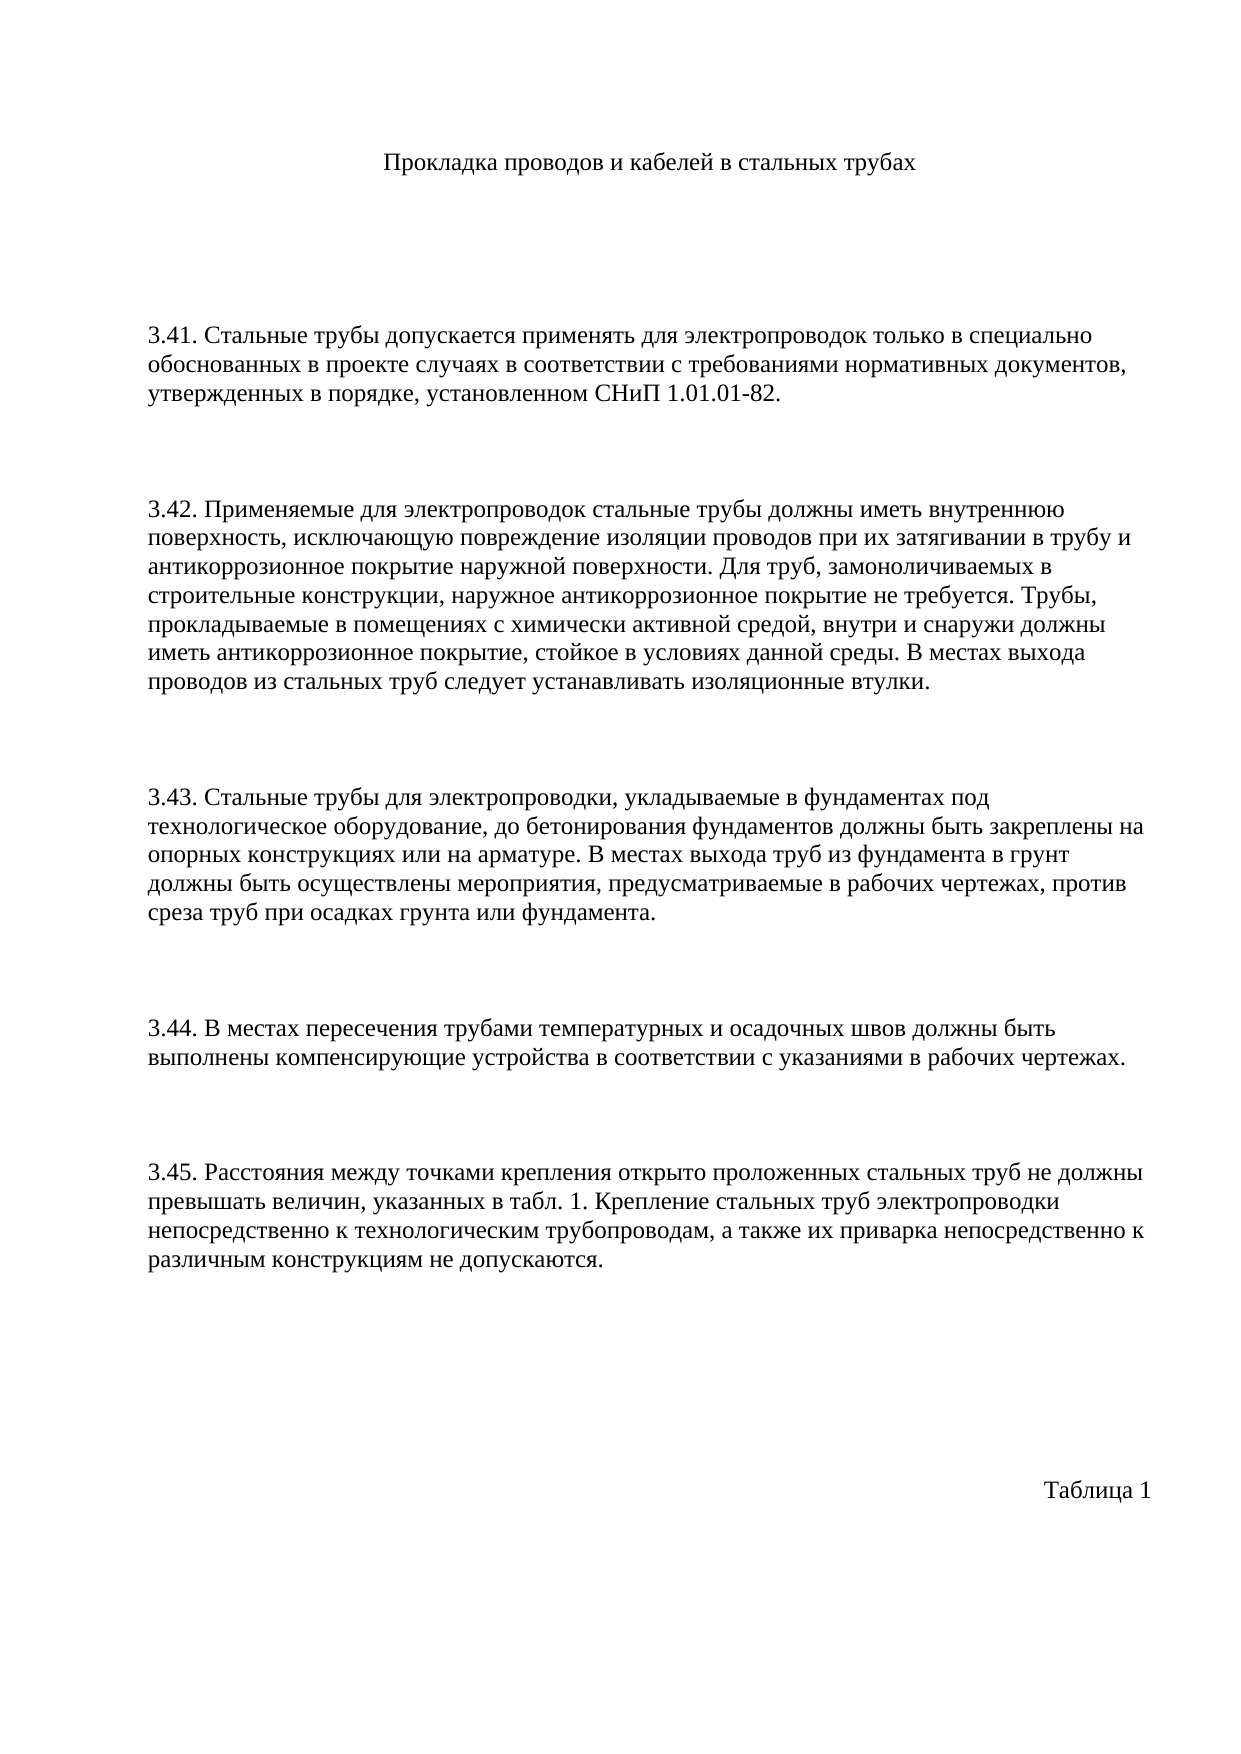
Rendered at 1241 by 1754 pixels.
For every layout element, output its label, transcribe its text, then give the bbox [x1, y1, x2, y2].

text 3.44. В местах пересечения трубами температурных и осадочных швов должны быть выполнены компенсирующие устройства в соответствии с указаниями в рабочих чертежах. [148, 1013, 1152, 1070]
text Таблица 1 [148, 1475, 1152, 1504]
text 3.41. Стальные трубы допускается применять для электропроводок только в специально обоснованных в проекте случаях в соответствии с требованиями нормативных документов, утвержденных в порядке, установленном СНиП 1.01.01-82. [148, 320, 1152, 407]
text Прокладка проводов и кабелей в стальных трубах [148, 147, 1152, 175]
text 3.43. Стальные трубы для электропроводки, укладываемые в фундаментах под технологическое оборудование, до бетонирования фундаментов должны быть закреплены на опорных конструкциях или на арматуре. В местах выхода труб из фундамента в грунт должны быть осуществлены мероприятия, предусматриваемые в рабочих чертежах, против среза труб при осадках грунта или фундамента. [148, 782, 1152, 926]
text 3.42. Применяемые для электропроводок стальные трубы должны иметь внутреннюю поверхность, исключающую повреждение изоляции проводов при их затягивании в трубу и антикоррозионное покрытие наружной поверхности. Для труб, замоноличиваемых в строительные конструкции, наружное антикоррозионное покрытие не требуется. Трубы, прокладываемые в помещениях с химически активной средой, внутри и снаружи должны иметь антикоррозионное покрытие, стойкое в условиях данной среды. В местах выхода проводов из стальных труб следует устанавливать изоляционные втулки. [148, 494, 1152, 695]
text 3.45. Расстояния между точками крепления открыто проложенных стальных труб не должны превышать величин, указанных в табл. 1. Крепление стальных труб электропроводки непосредственно к технологическим трубопроводам, а также их приварка непосредственно к различным конструкциям не допускаются. [148, 1157, 1152, 1272]
